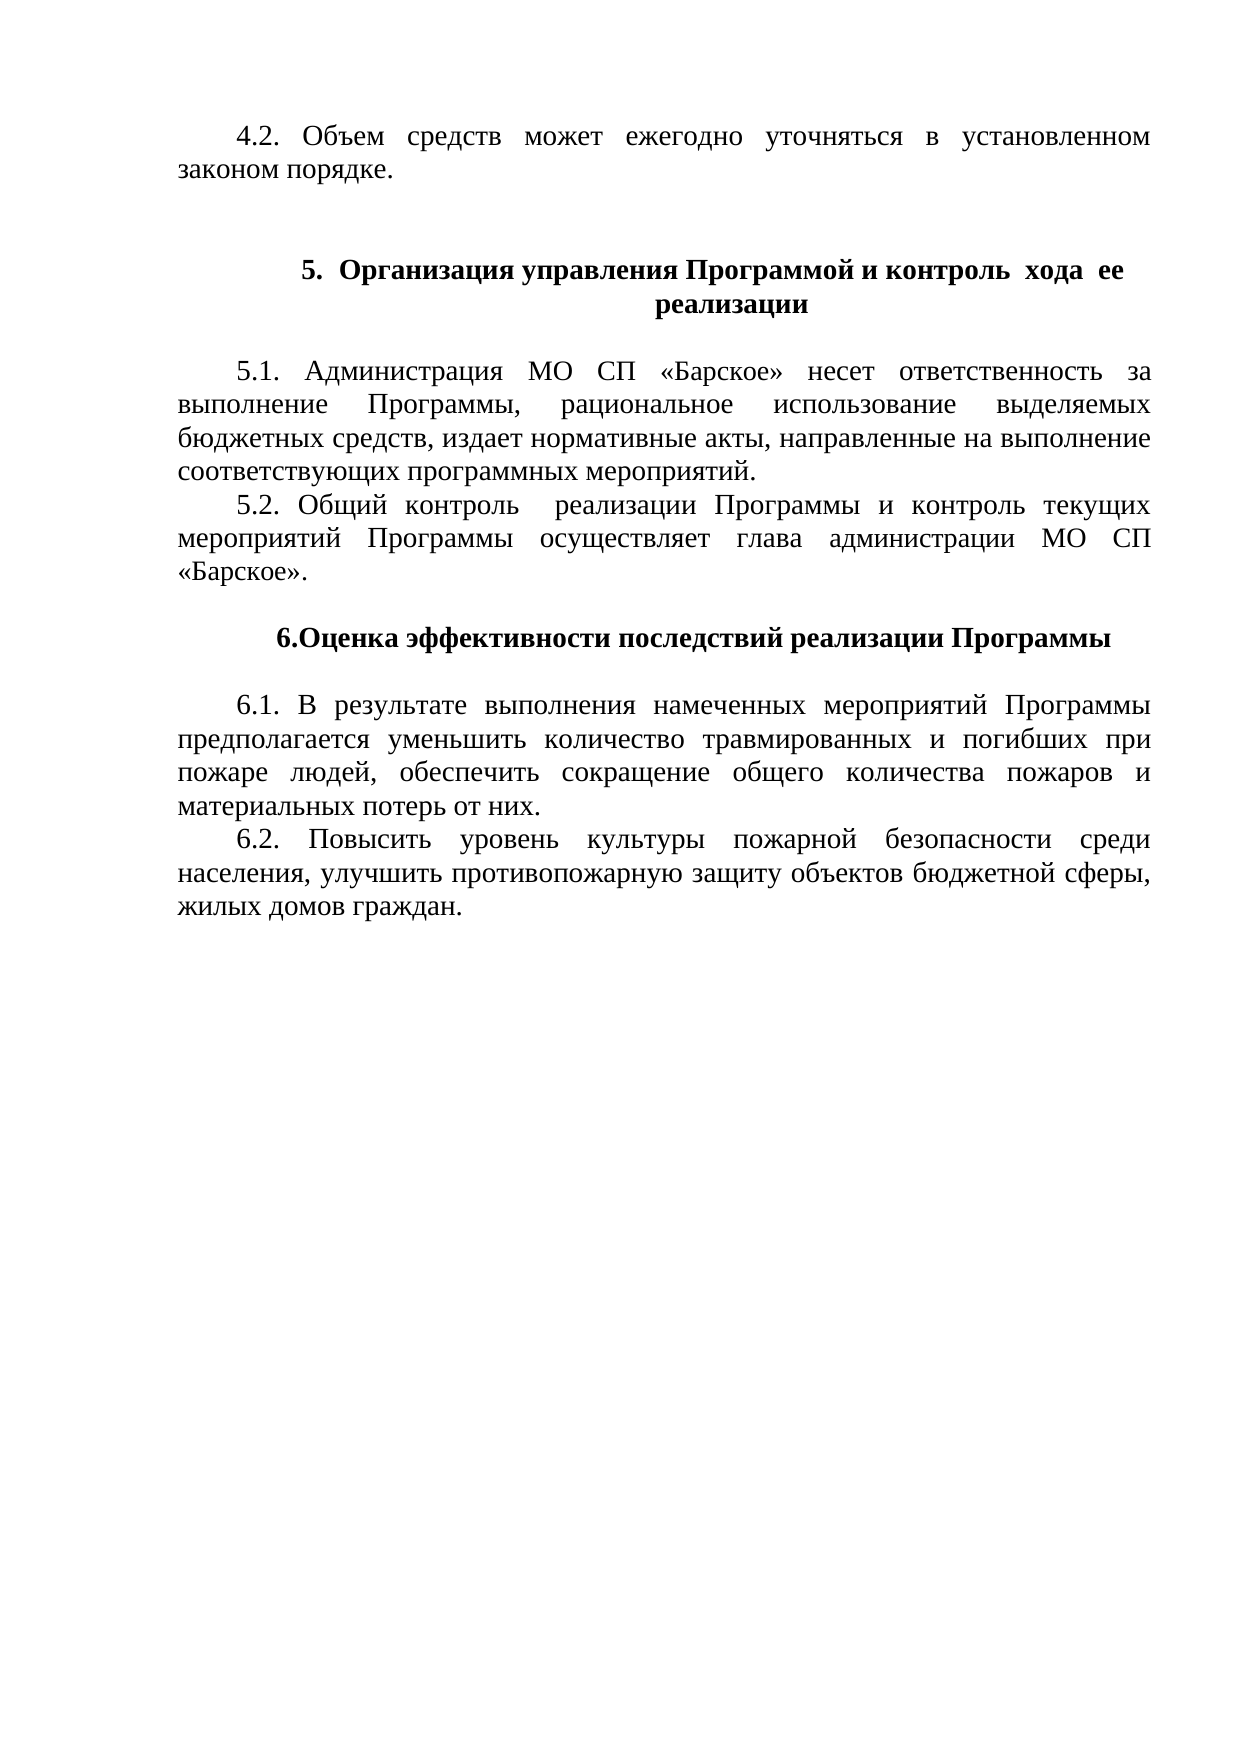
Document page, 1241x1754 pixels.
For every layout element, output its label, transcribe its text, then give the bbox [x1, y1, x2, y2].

text 6.2. Повысить уровень культуры пожарной безопасности среди населения, улучшить противопожарную защиту объектов бюджетной сферы, жилых домов граждан. [177, 821, 1152, 922]
text 5.1. Администрация МО СП «Барское» несет ответственность за выполнение Программы, рациональное использование выделяемых бюджетных средств, издает нормативные акты, направленные на выполнение соответствующих программных мероприятий. [177, 353, 1152, 487]
text 6.Оценка эффективности последствий реализации Программы [177, 620, 1152, 654]
text 6.1. В результате выполнения намеченных мероприятий Программы предполагается уменьшить количество травмированных и погибших при пожаре людей, обеспечить сокращение общего количества пожаров и материальных потерь от них. [177, 687, 1152, 821]
list Организация управления Программой и контроль хода ее реализации [274, 252, 1152, 319]
text 5.2. Общий контроль реализации Программы и контроль текущих мероприятий Программы осуществляет глава администрации МО СП «Барское». [177, 487, 1152, 587]
text 4.2. Объем средств может ежегодно уточняться в установленном законом порядке. [177, 118, 1152, 185]
